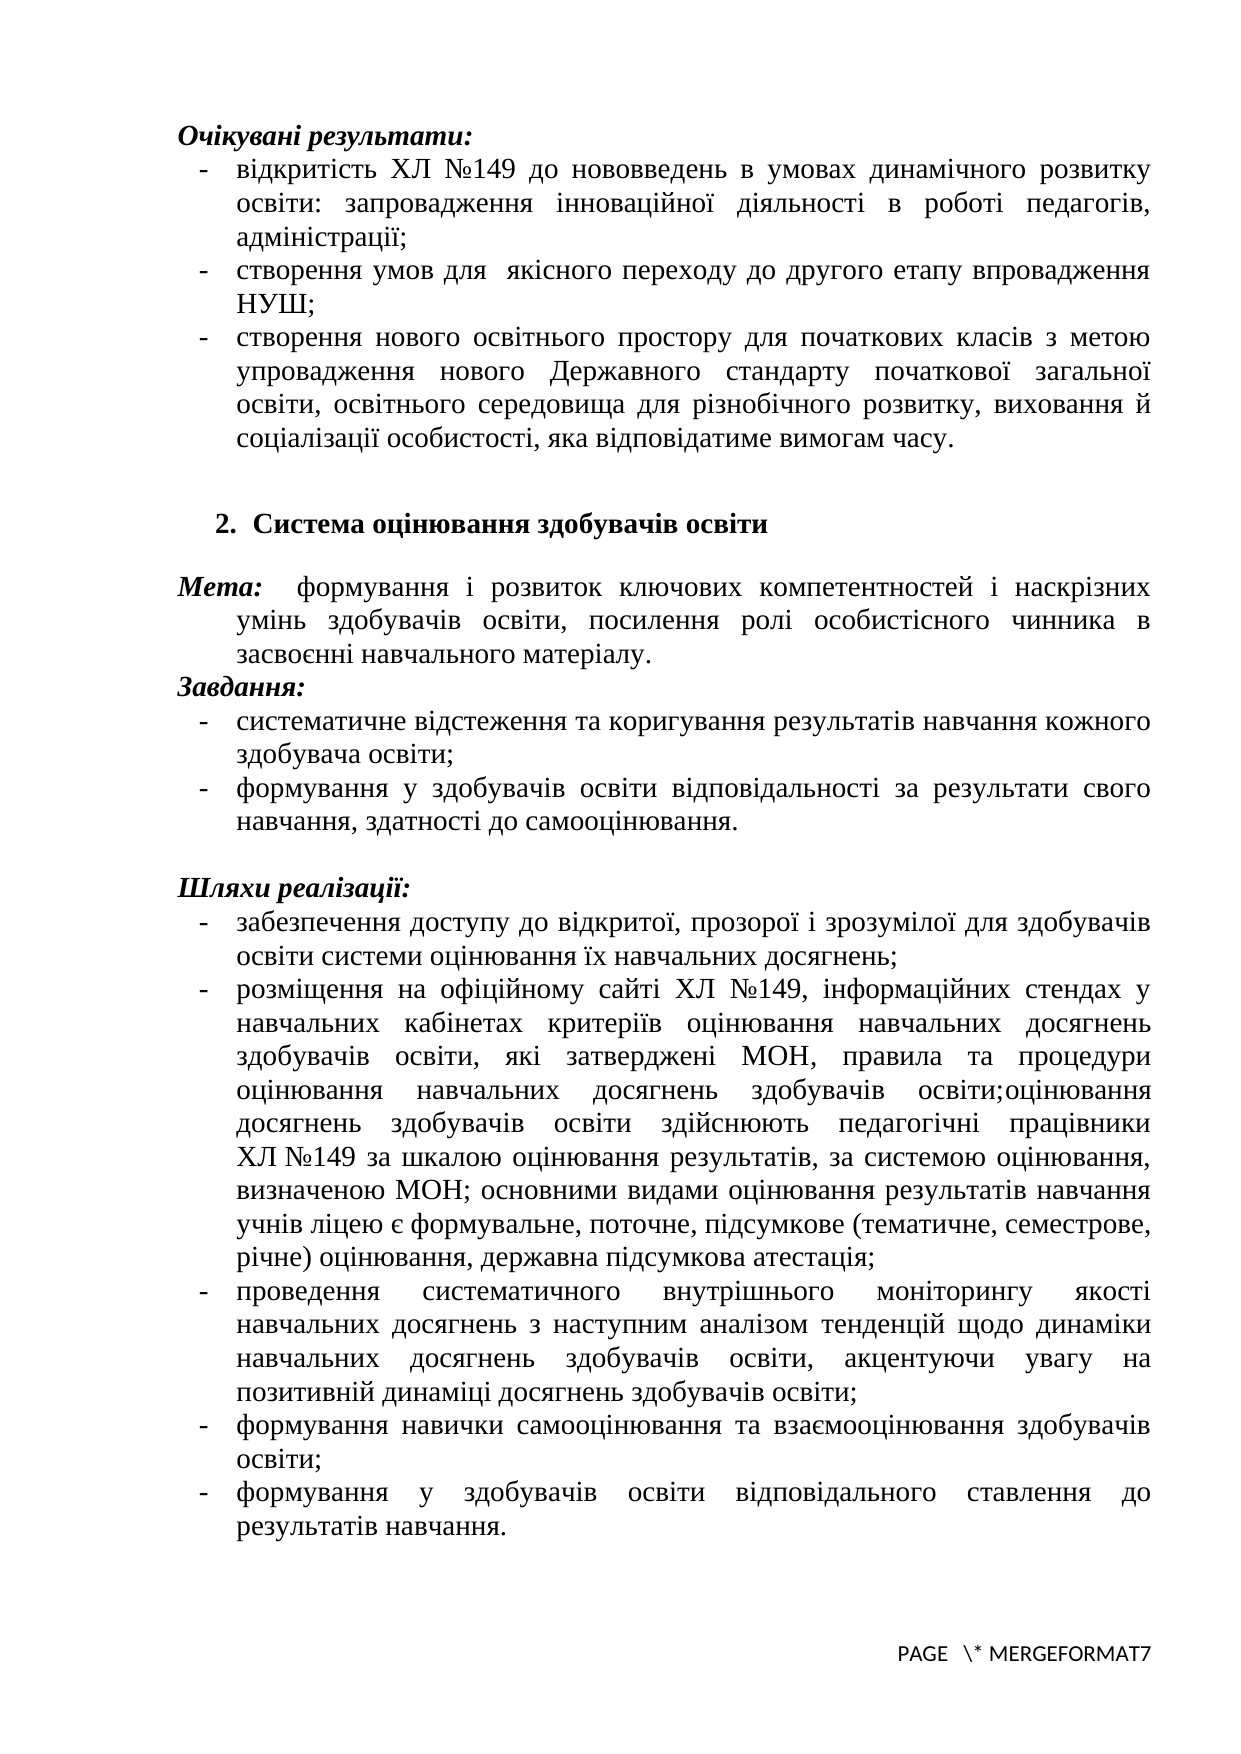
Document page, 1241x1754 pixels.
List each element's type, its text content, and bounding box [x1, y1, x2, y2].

text Шляхи реалізації: [177, 871, 1152, 904]
list Система оцінювання здобувачів освіти [215, 506, 1152, 540]
list відкритість ХЛ №149 до нововведень в умовах динамічного розвитку освіти: запровадження інноваційної діяльності в роботі педагогів, адміністрації; [199, 152, 1152, 252]
list формування навички самооцінювання та взаємооцінювання здобувачів освіти; [199, 1407, 1152, 1474]
text Очікувані результати: [177, 118, 1152, 152]
list проведення систематичного внутрішнього моніторингу якості навчальних досягнень з наступним аналізом тенденцій щодо динаміки навчальних досягнень здобувачів освіти, акцентуючи увагу на позитивній динаміці досягнень здобувачів освіти; [199, 1273, 1152, 1407]
list формування у здобувачів освіти відповідальності за результати свого навчання, здатності до самооцінювання. [199, 770, 1152, 837]
text Мета: формування і розвиток ключових компетентностей і наскрізних умінь здобувачів освіти, посилення ролі особистісного чинника в засвоєнні навчального матеріалу. [177, 569, 1152, 669]
list забезпечення доступу до відкритої, прозорої і зрозумілої для здобувачів освіти системи оцінювання їх навчальних досягнень; [199, 904, 1152, 971]
list розміщення на офіційному сайті ХЛ №149, інформаційних стендах у навчальних кабінетах критеріїв оцінювання навчальних досягнень здобувачів освіти, які затверджені МОН, правила та процедури оцінювання навчальних досягнень здобувачів освіти;оцінювання досягнень здобувачів освіти здійснюють педагогічні працівники ХЛ №149 за шкалою оцінювання результатів, за системою оцінювання, визначеною МОН; основними видами оцінювання результатів навчання учнів ліцею є формувальне, поточне, підсумкове (тематичне, семестрове, річне) оцінювання, державна підсумкова атестація; [199, 971, 1152, 1273]
list систематичне відстеження та коригування результатів навчання кожного здобувача освіти; [199, 703, 1152, 770]
list створення умов для якісного переходу до другого етапу впровадження НУШ; [199, 252, 1152, 319]
list створення нового освітнього простору для початкових класів з метою упровадження нового Державного стандарту початкової загальної освіти, освітнього середовища для різнобічного розвитку, виховання й соціалізації особистості, яка відповідатиме вимогам часу. [199, 319, 1152, 453]
text Завдання: [177, 669, 1152, 703]
list формування у здобувачів освіти відповідального ставлення до результатів навчання. [199, 1474, 1152, 1541]
